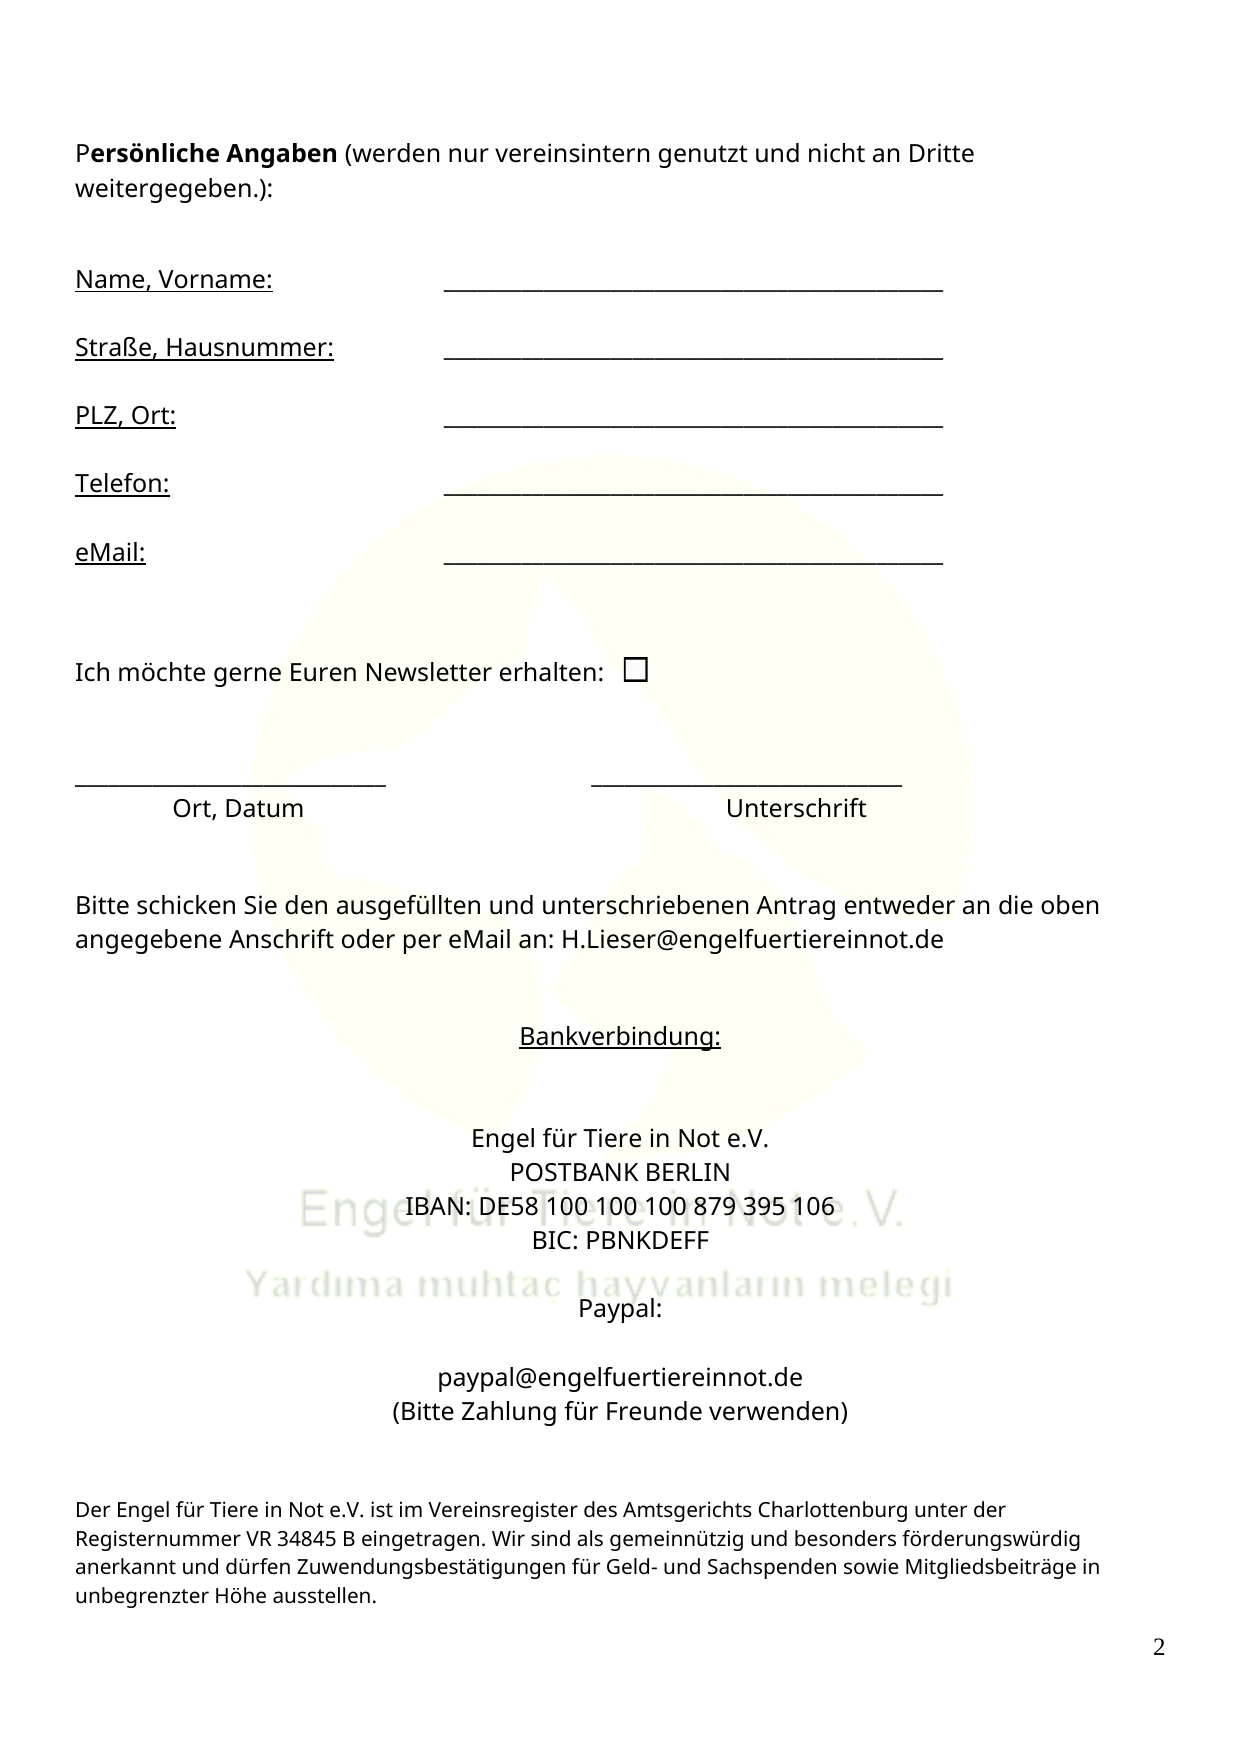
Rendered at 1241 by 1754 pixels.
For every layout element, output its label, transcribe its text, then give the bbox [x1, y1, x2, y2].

text eMail: _____________________________________________ [75, 534, 1165, 568]
text Name, Vorname: _____________________________________________ [75, 262, 1165, 296]
text POSTBANK BERLIN [75, 1155, 1165, 1189]
text Bankverbindung: [75, 1019, 1165, 1053]
text Persönliche Angaben (werden nur vereinsintern genutzt und nicht an Dritte weitergegeben.): [75, 136, 1165, 204]
text PLZ, Ort: _____________________________________________ [75, 398, 1165, 432]
text BIC: PBNKDEFF [75, 1223, 1165, 1257]
text (Bitte Zahlung für Freunde verwenden) [75, 1393, 1165, 1427]
text Paypal: [75, 1291, 1165, 1325]
text Der Engel für Tiere in Not e.V. ist im Vereinsregister des Amtsgerichts Charlottenburg unter der Registernummer VR 34845 B eingetragen. Wir sind als gemeinnützig und besonders förderungswürdig anerkannt und dürfen Zuwendungsbestätigungen für Geld- und Sachspenden sowie Mitgliedsbeiträge in unbegrenzter Höhe ausstellen. [75, 1496, 1165, 1609]
text Telefon: _____________________________________________ [75, 466, 1165, 500]
text ____________________________ ____________________________ [75, 757, 1165, 791]
picture [623, 657, 648, 682]
text paypal@engelfuertiereinnot.de [75, 1359, 1165, 1393]
text IBAN: DE58 100 100 100 879 395 106 [75, 1189, 1165, 1223]
text Engel für Tiere in Not e.V. [75, 1121, 1165, 1155]
text Bitte schicken Sie den ausgefüllten und unterschriebenen Antrag entweder an die oben angegebene Anschrift oder per eMail an: H.Lieser@engelfuertiereinnot.de [75, 888, 1165, 956]
text Ich möchte gerne Euren Newsletter erhalten: [75, 654, 1165, 689]
text Straße, Hausnummer: _____________________________________________ [75, 330, 1165, 364]
text Ort, Datum Unterschrift [75, 791, 1165, 825]
